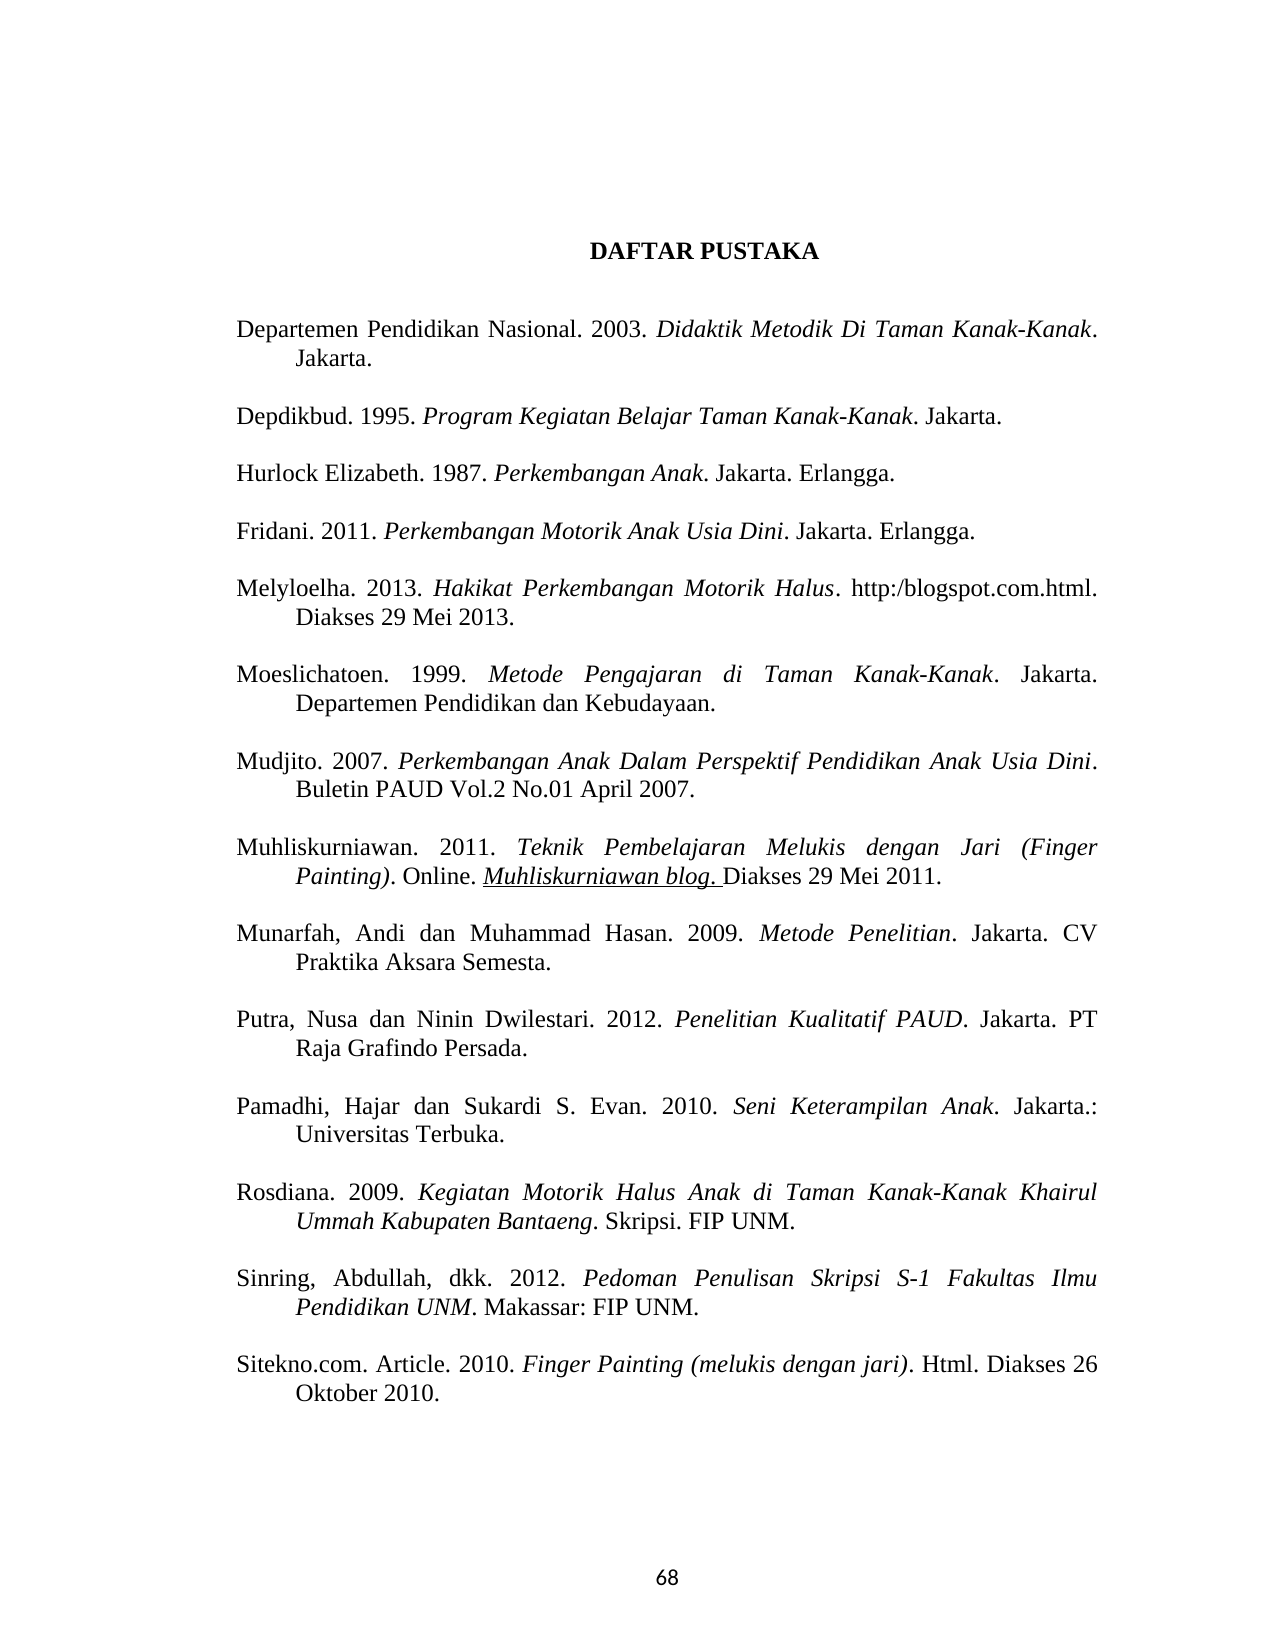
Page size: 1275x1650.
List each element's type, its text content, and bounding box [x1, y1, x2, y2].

text Muhliskurniawan. 2011. Teknik Pembelajaran Melukis dengan Jari (Finger Painting). Online. Muhliskurniawan blog. Diakses 29 Mei 2011. [236, 832, 1098, 889]
text Fridani. 2011. Perkembangan Motorik Anak Usia Dini. Jakarta. Erlangga. [236, 516, 1098, 544]
list DAFTAR PUSTAKA [236, 236, 1098, 265]
text Sitekno.com. Article. 2010. Finger Painting (melukis dengan jari). Html. Diakses 26 Oktober 2010. [236, 1349, 1098, 1407]
text Putra, Nusa dan Ninin Dwilestari. 2012. Penelitian Kualitatif PAUD. Jakarta. PT Raja Grafindo Persada. [236, 1004, 1098, 1062]
text Sinring, Abdullah, dkk. 2012. Pedoman Penulisan Skripsi S-1 Fakultas Ilmu Pendidikan UNM. Makassar: FIP UNM. [236, 1263, 1098, 1321]
text Departemen Pendidikan Nasional. 2003. Didaktik Metodik Di Taman Kanak-Kanak. Jakarta. [236, 314, 1098, 372]
text Mudjito. 2007. Perkembangan Anak Dalam Perspektif Pendidikan Anak Usia Dini. Buletin PAUD Vol.2 No.01 April 2007. [236, 746, 1098, 803]
text Munarfah, Andi dan Muhammad Hasan. 2009. Metode Penelitian. Jakarta. CV Praktika Aksara Semesta. [236, 918, 1098, 976]
text Melyloelha. 2013. Hakikat Perkembangan Motorik Halus. http:/blogspot.com.html. Diakses 29 Mei 2013. [236, 573, 1098, 631]
text Rosdiana. 2009. Kegiatan Motorik Halus Anak di Taman Kanak-Kanak Khairul Ummah Kabupaten Bantaeng. Skripsi. FIP UNM. [236, 1177, 1098, 1234]
text Hurlock Elizabeth. 1987. Perkembangan Anak. Jakarta. Erlangga. [236, 458, 1098, 487]
text Moeslichatoen. 1999. Metode Pengajaran di Taman Kanak-Kanak. Jakarta. Departemen Pendidikan dan Kebudayaan. [236, 659, 1098, 717]
text Pamadhi, Hajar dan Sukardi S. Evan. 2010. Seni Keterampilan Anak. Jakarta.: Universitas Terbuka. [236, 1091, 1098, 1148]
text Depdikbud. 1995. Program Kegiatan Belajar Taman Kanak-Kanak. Jakarta. [236, 401, 1098, 429]
